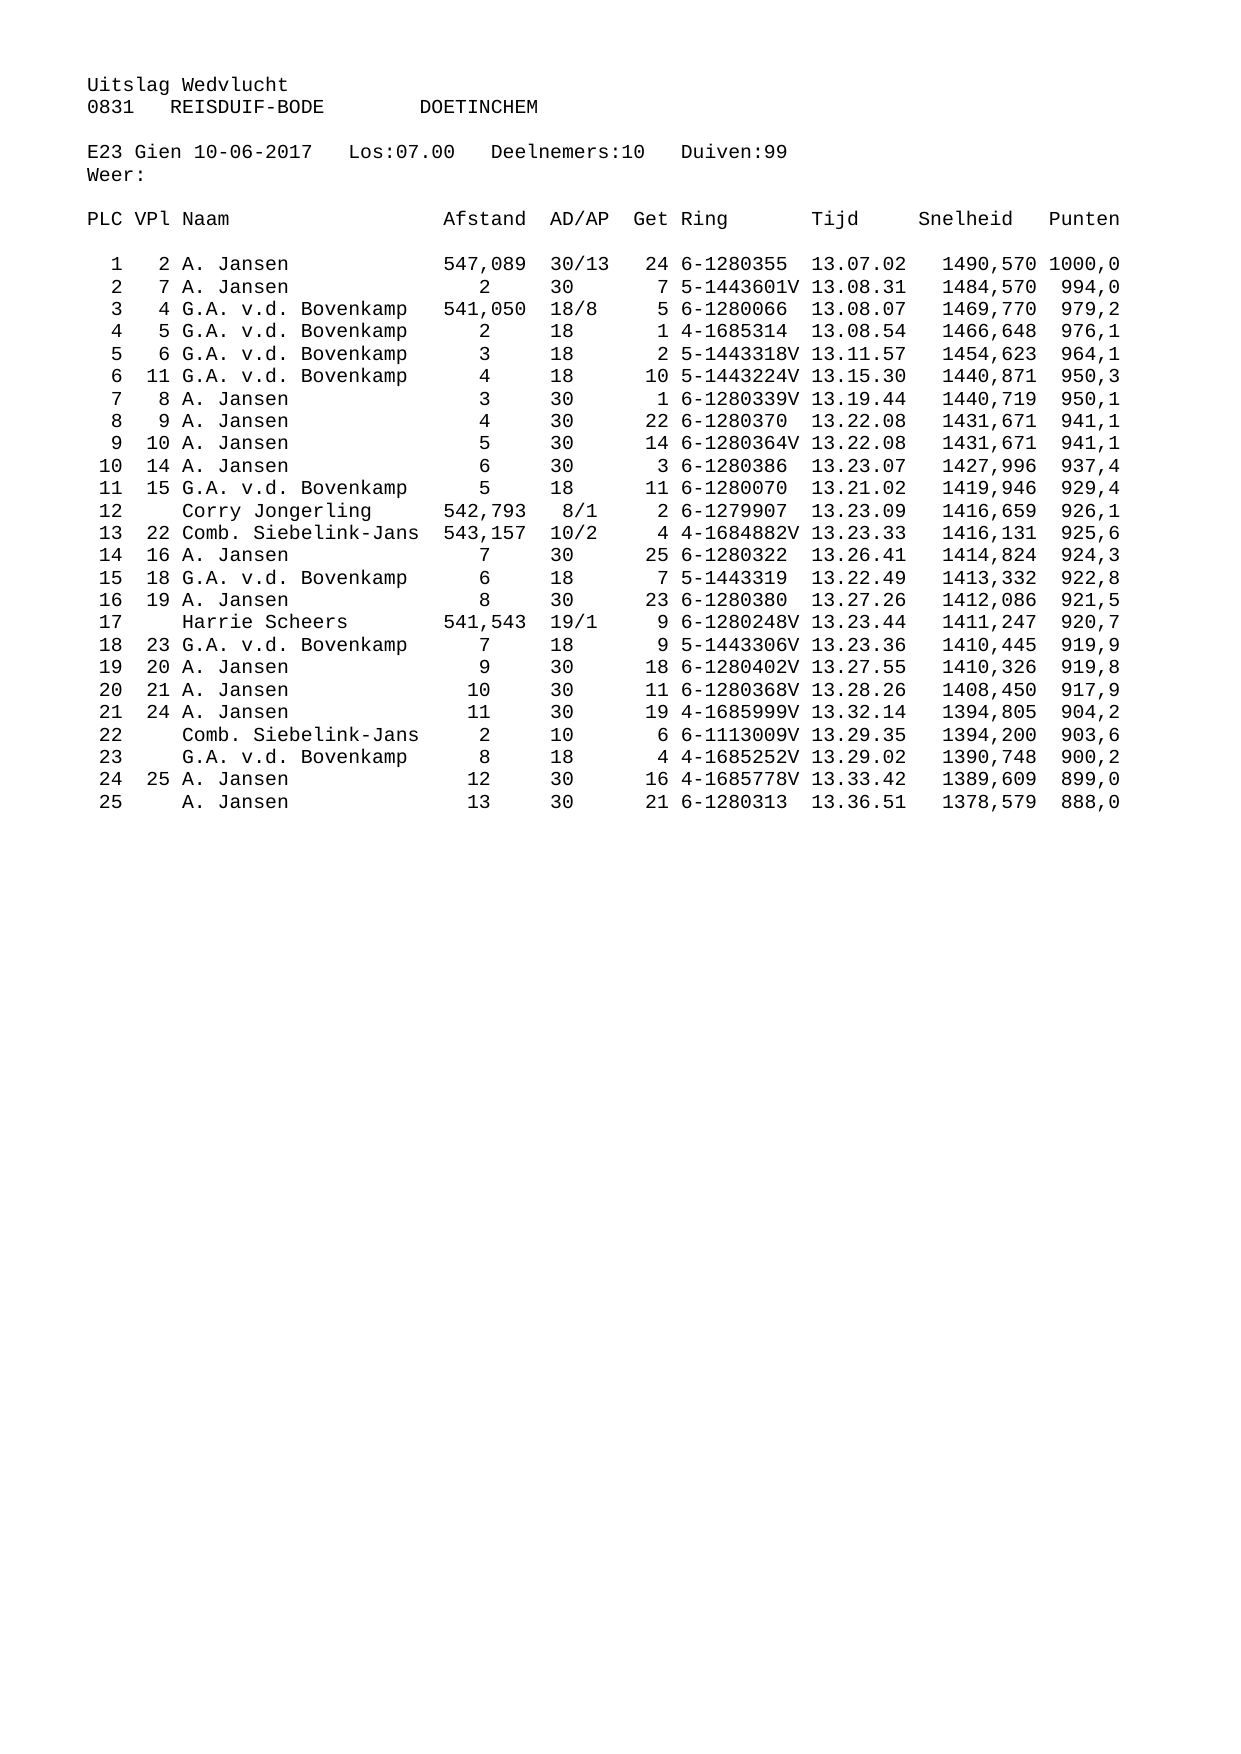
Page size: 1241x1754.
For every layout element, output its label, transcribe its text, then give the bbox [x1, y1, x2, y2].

text 4 5 G.A. v.d. Bovenkamp 2 18 1 4-1685314 13.08.54 1466,648 976,1 [75, 321, 1165, 344]
text 24 25 A. Jansen 12 30 16 4-1685778V 13.33.42 1389,609 899,0 [75, 769, 1165, 792]
text 9 10 A. Jansen 5 30 14 6-1280364V 13.22.08 1431,671 941,1 [75, 433, 1165, 456]
text 16 19 A. Jansen 8 30 23 6-1280380 13.27.26 1412,086 921,5 [75, 590, 1165, 612]
text 10 14 A. Jansen 6 30 3 6-1280386 13.23.07 1427,996 937,4 [75, 456, 1165, 478]
text Uitslag Wedvlucht [75, 75, 1165, 97]
text 7 8 A. Jansen 3 30 1 6-1280339V 13.19.44 1440,719 950,1 [75, 388, 1165, 411]
text 25 A. Jansen 13 30 21 6-1280313 13.36.51 1378,579 888,0 [75, 792, 1165, 814]
text 5 6 G.A. v.d. Bovenkamp 3 18 2 5-1443318V 13.11.57 1454,623 964,1 [75, 344, 1165, 366]
text 0831 REISDUIF-BODE DOETINCHEM [75, 97, 1165, 120]
text 23 G.A. v.d. Bovenkamp 8 18 4 4-1685252V 13.29.02 1390,748 900,2 [75, 747, 1165, 769]
text 22 Comb. Siebelink-Jans 2 10 6 6-1113009V 13.29.35 1394,200 903,6 [75, 724, 1165, 747]
text 17 Harrie Scheers 541,543 19/1 9 6-1280248V 13.23.44 1411,247 920,7 [75, 612, 1165, 635]
text 13 22 Comb. Siebelink-Jans 543,157 10/2 4 4-1684882V 13.23.33 1416,131 925,6 [75, 523, 1165, 545]
text 11 15 G.A. v.d. Bovenkamp 5 18 11 6-1280070 13.21.02 1419,946 929,4 [75, 478, 1165, 501]
text E23 Gien 10-06-2017 Los:07.00 Deelnemers:10 Duiven:99 [75, 142, 1165, 164]
text 19 20 A. Jansen 9 30 18 6-1280402V 13.27.55 1410,326 919,8 [75, 657, 1165, 680]
text 21 24 A. Jansen 11 30 19 4-1685999V 13.32.14 1394,805 904,2 [75, 702, 1165, 724]
text 8 9 A. Jansen 4 30 22 6-1280370 13.22.08 1431,671 941,1 [75, 411, 1165, 433]
text 15 18 G.A. v.d. Bovenkamp 6 18 7 5-1443319 13.22.49 1413,332 922,8 [75, 568, 1165, 590]
text PLC VPl Naam Afstand AD/AP Get Ring Tijd Snelheid Punten [75, 209, 1165, 232]
text 18 23 G.A. v.d. Bovenkamp 7 18 9 5-1443306V 13.23.36 1410,445 919,9 [75, 635, 1165, 657]
text 20 21 A. Jansen 10 30 11 6-1280368V 13.28.26 1408,450 917,9 [75, 680, 1165, 702]
text 12 Corry Jongerling 542,793 8/1 2 6-1279907 13.23.09 1416,659 926,1 [75, 501, 1165, 523]
text 2 7 A. Jansen 2 30 7 5-1443601V 13.08.31 1484,570 994,0 [75, 277, 1165, 299]
text 3 4 G.A. v.d. Bovenkamp 541,050 18/8 5 6-1280066 13.08.07 1469,770 979,2 [75, 299, 1165, 321]
text Weer: [75, 164, 1165, 187]
text 1 2 A. Jansen 547,089 30/13 24 6-1280355 13.07.02 1490,570 1000,0 [75, 254, 1165, 277]
text 6 11 G.A. v.d. Bovenkamp 4 18 10 5-1443224V 13.15.30 1440,871 950,3 [75, 366, 1165, 388]
text 14 16 A. Jansen 7 30 25 6-1280322 13.26.41 1414,824 924,3 [75, 545, 1165, 568]
